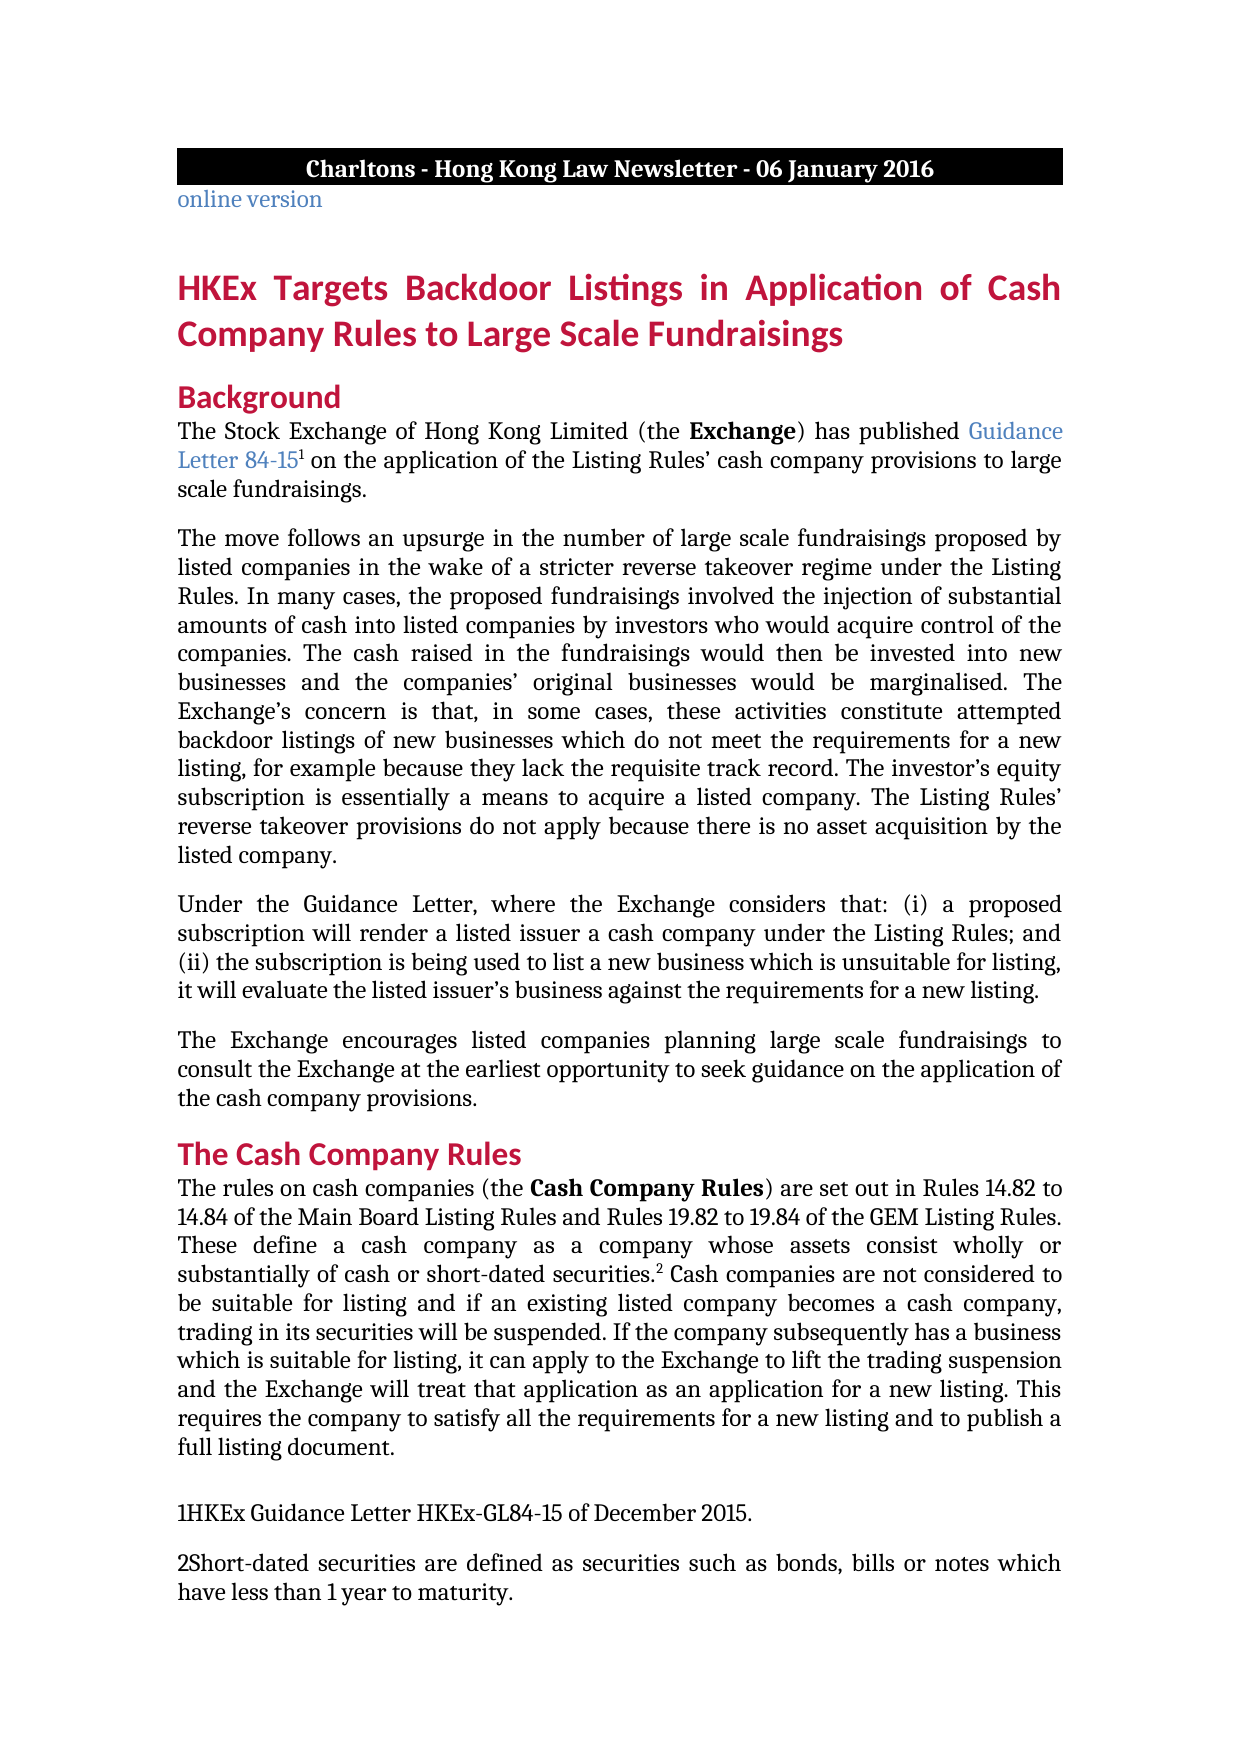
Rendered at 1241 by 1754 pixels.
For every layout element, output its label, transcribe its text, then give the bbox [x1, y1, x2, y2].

text The Exchange encourages listed companies planning large scale fundraisings to consult the Exchange at the earliest opportunity to seek guidance on the application of the cash company provisions. [177, 1026, 1063, 1112]
subtitle The Cash Company Rules [177, 1133, 1063, 1174]
subtitle Background [177, 376, 1063, 417]
text online version [177, 185, 1063, 214]
text Under the Guidance Letter, where the Exchange considers that: (i) a proposed subscription will render a listed issuer a cash company under the Listing Rules; and (ii) the subscription is being used to list a new business which is unsuitable for listing, it will evaluate the listed issuer’s business against the requirements for a new listing. [177, 890, 1063, 1005]
subtitle HKEx Targets Backdoor Listings in Application of Cash Company Rules to Large Scale Fundraisings [177, 264, 1063, 356]
text The Stock Exchange of Hong Kong Limited (the Exchange) has published Guidance Letter 84-15 on the application of the Listing Rules’ cash company provisions to large scale fundraisings. [177, 417, 1063, 503]
text The rules on cash companies (the Cash Company Rules) are set out in Rules 14.82 to 14.84 of the Main Board Listing Rules and Rules 19.82 to 19.84 of the GEM Listing Rules. These define a cash company as a company whose assets consist wholly or substantially of cash or short-dated securities. Cash companies are not considered to be suitable for listing and if an existing listed company becomes a cash company, trading in its securities will be suspended. If the company subsequently has a business which is suitable for listing, it can apply to the Exchange to lift the trading suspension and the Exchange will treat that application as an application for a new listing. This requires the company to satisfy all the requirements for a new listing and to publish a full listing document. [177, 1174, 1063, 1461]
title Charltons - Hong Kong Law Newsletter - 06 January 2016 [177, 148, 1063, 185]
text The move follows an upsurge in the number of large scale fundraisings proposed by listed companies in the wake of a stricter reverse takeover regime under the Listing Rules. In many cases, the proposed fundraisings involved the injection of substantial amounts of cash into listed companies by investors who would acquire control of the companies. The cash raised in the fundraisings would then be invested into new businesses and the companies’ original businesses would be marginalised. The Exchange’s concern is that, in some cases, these activities constitute attempted backdoor listings of new businesses which do not meet the requirements for a new listing, for example because they lack the requisite track record. The investor’s equity subscription is essentially a means to acquire a listed company. The Listing Rules’ reverse takeover provisions do not apply because there is no asset acquisition by the listed company. [177, 524, 1063, 869]
